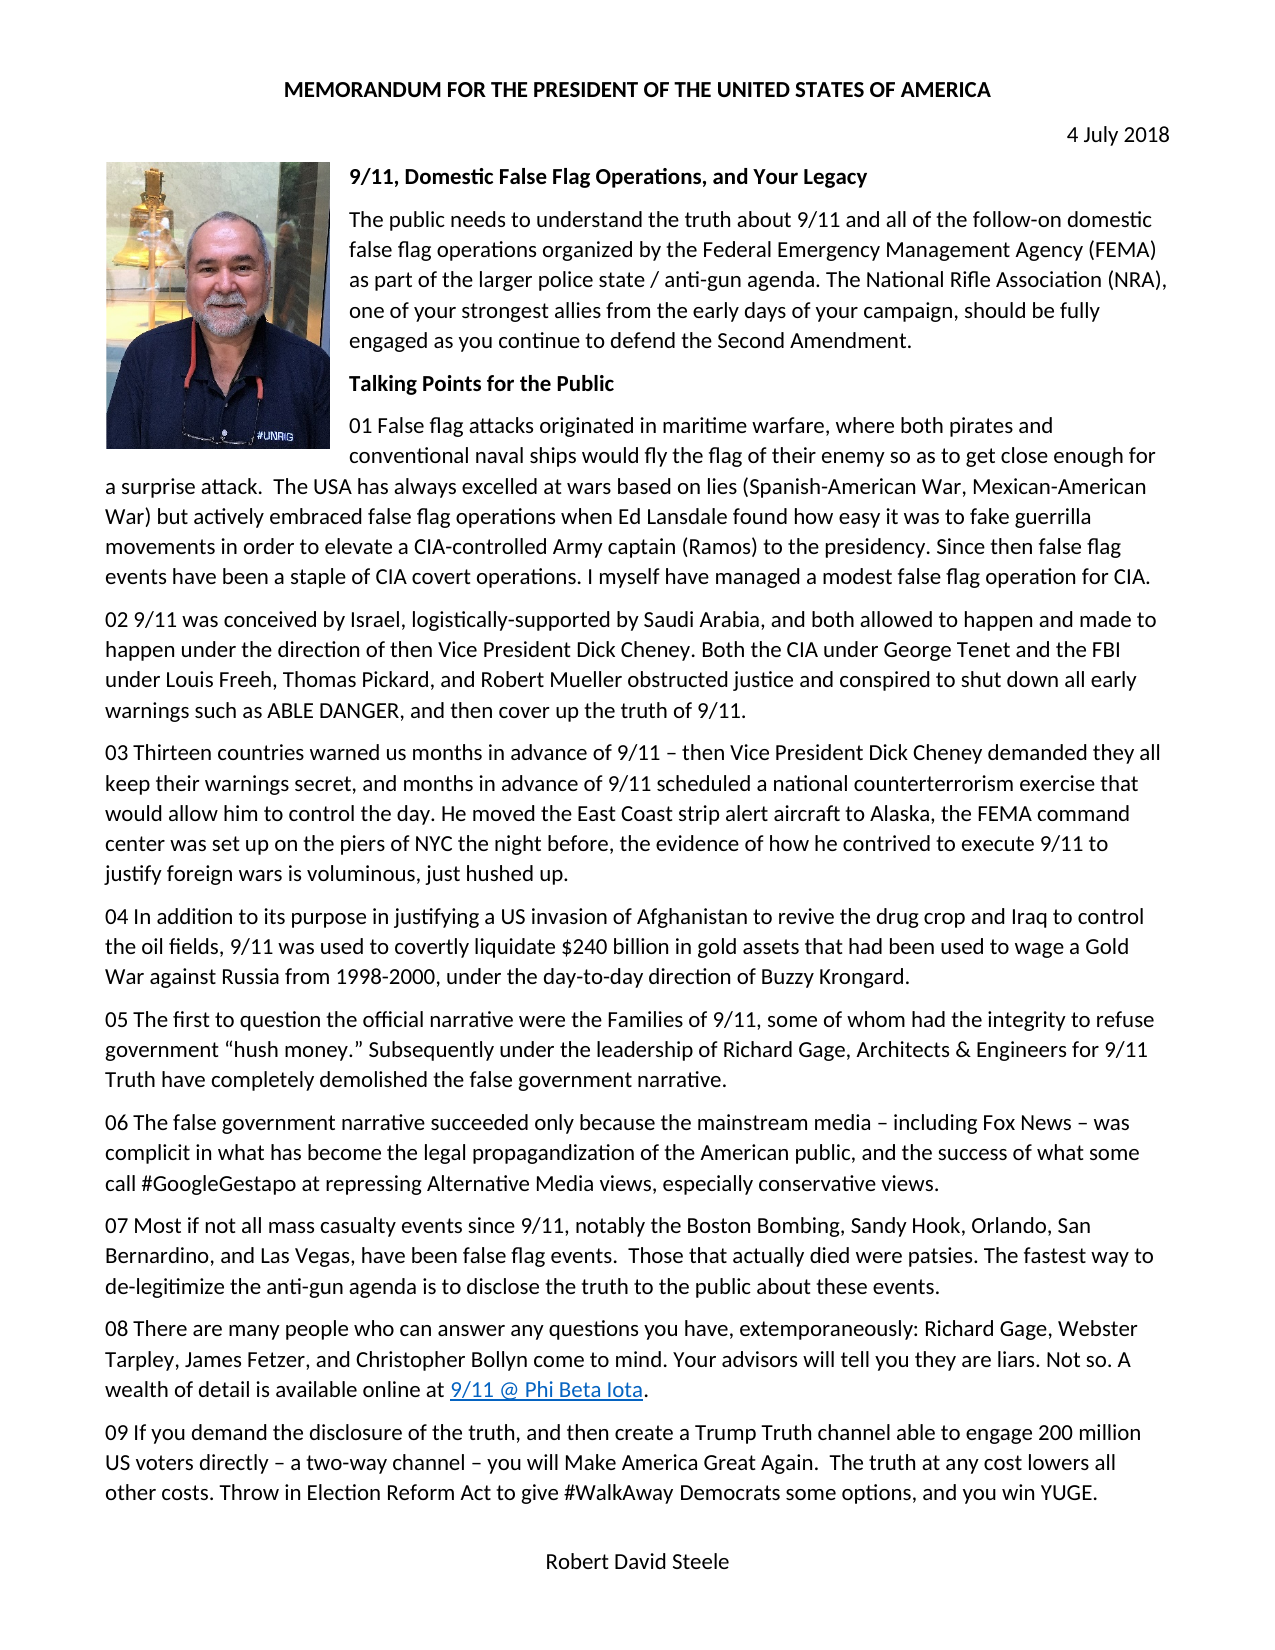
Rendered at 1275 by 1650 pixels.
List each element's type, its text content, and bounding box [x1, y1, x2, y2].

text 4 July 2018 [105, 120, 1170, 148]
text 04 In addition to its purpose in justifying a US invasion of Afghanistan to revive the drug crop and Iraq to control the oil fields, 9/11 was used to covertly liquidate $240 billion in gold assets that had been used to wage a Gold War against Russia from 1998-2000, under the day-to-day direction of Buzzy Krongard. [105, 902, 1170, 990]
text 03 Thirteen countries warned us months in advance of 9/11 – then Vice President Dick Cheney demanded they all keep their warnings secret, and months in advance of 9/11 scheduled a national counterterrorism exercise that would allow him to control the day. He moved the East Coast strip alert aircraft to Alaska, the FEMA command center was set up on the piers of NYC the night before, the evidence of how he contrived to execute 9/11 to justify foreign wars is voluminous, just hushed up. [105, 738, 1170, 887]
text 08 There are many people who can answer any questions you have, extemporaneously: Richard Gage, Webster Tarpley, James Fetzer, and Christopher Bollyn come to mind. Your advisors will tell you they are liars. Not so. A wealth of detail is available online at 9/11 @ Phi Beta Iota. [105, 1314, 1170, 1403]
text 02 9/11 was conceived by Israel, logistically-supported by Saudi Arabia, and both allowed to happen and made to happen under the direction of then Vice President Dick Cheney. Both the CIA under George Tenet and the FBI under Louis Freeh, Thomas Pickard, and Robert Mueller obstructed justice and conspired to shut down all early warnings such as ABLE DANGER, and then cover up the truth of 9/11. [105, 605, 1170, 724]
text 07 Most if not all mass casualty events since 9/11, notably the Boston Bombing, Sandy Hook, Orlando, San Bernardino, and Las Vegas, have been false flag events. Those that actually died were patsies. The fastest way to de-legitimize the anti-gun agenda is to disclose the truth to the public about these events. [105, 1211, 1170, 1300]
text 01 False flag attacks originated in maritime warfare, where both pirates and conventional naval ships would fly the flag of their enemy so as to get close enough for a surprise attack. The USA has always excelled at wars based on lies (Spanish-American War, Mexican-American War) but actively embraced false flag operations when Ed Lansdale found how easy it was to fake guerrilla movements in order to elevate a CIA-controlled Army captain (Ramos) to the presidency. Since then false flag events have been a staple of CIA covert operations. I myself have managed a modest false flag operation for CIA. [105, 411, 1170, 590]
text Talking Points for the Public [330, 369, 1170, 397]
text 9/11, Domestic False Flag Operations, and Your Legacy [330, 162, 1170, 190]
picture [105, 162, 330, 447]
text 09 If you demand the disclosure of the truth, and then create a Trump Truth channel able to engage 200 million US voters directly – a two-way channel – you will Make America Great Again. The truth at any cost lowers all other costs. Throw in Election Reform Act to give #WalkAway Democrats some options, and you win YUGE. [105, 1418, 1170, 1506]
text The public needs to understand the truth about 9/11 and all of the follow-on domestic false flag operations organized by the Federal Emergency Management Agency (FEMA) as part of the larger police state / anti-gun agenda. The National Rifle Association (NRA), one of your strongest allies from the early days of your campaign, should be fully engaged as you continue to defend the Second Amendment. [330, 205, 1170, 354]
text 05 The first to question the official narrative were the Families of 9/11, some of whom had the integrity to refuse government “hush money.” Subsequently under the leadership of Richard Gage, Architects & Engineers for 9/11 Truth have completely demolished the false government narrative. [105, 1005, 1170, 1093]
text 06 The false government narrative succeeded only because the mainstream media – including Fox News – was complicit in what has become the legal propagandization of the American public, and the success of what some call #GoogleGestapo at repressing Alternative Media views, especially conservative views. [105, 1108, 1170, 1197]
